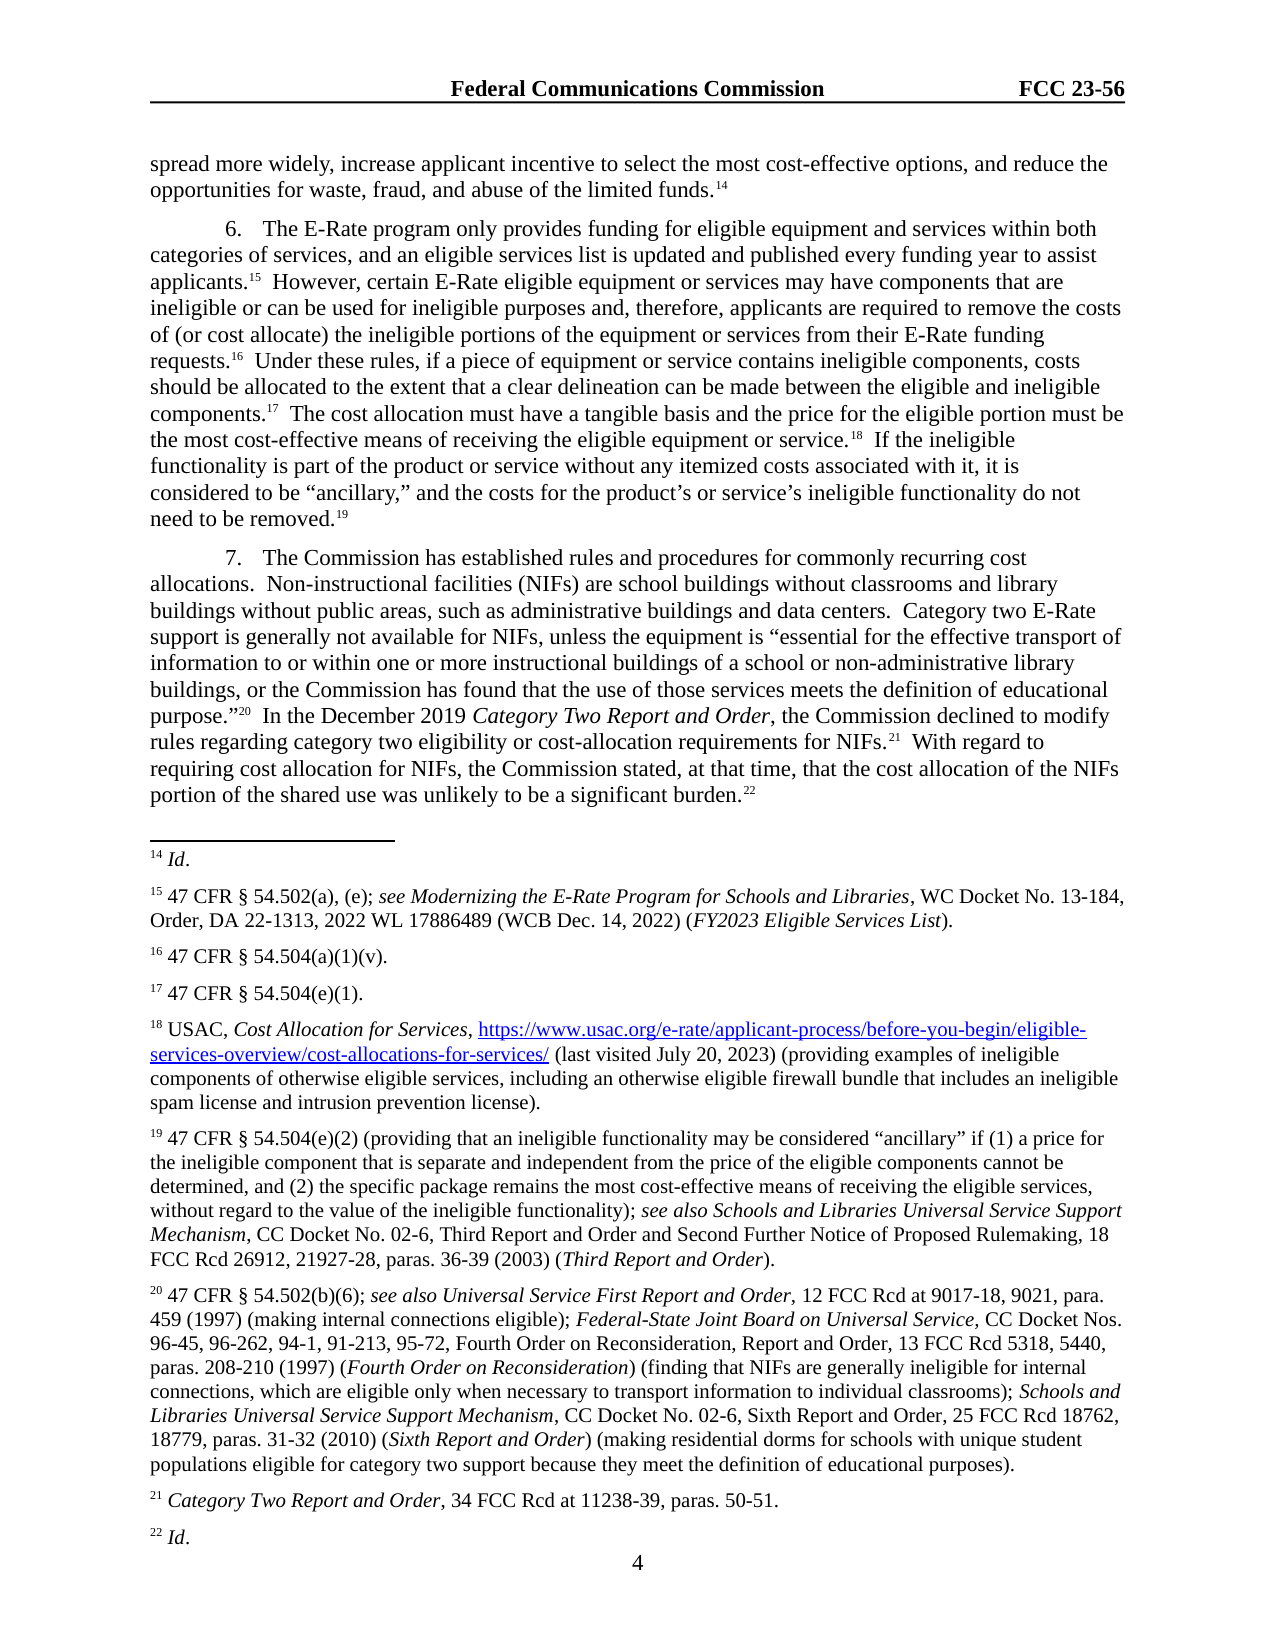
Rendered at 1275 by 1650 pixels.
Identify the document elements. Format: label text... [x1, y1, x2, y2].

text The E-Rate program only provides funding for eligible equipment and services within both categories of services, and an eligible services list is updated and published every funding year to assist applicants. However, certain E-Rate eligible equipment or services may have components that are ineligible or can be used for ineligible purposes and, therefore, applicants are required to remove the costs of (or cost allocate) the ineligible portions of the equipment or services from their E-Rate funding requests. Under these rules, if a piece of equipment or service contains ineligible components, costs should be allocated to the extent that a clear delineation can be made between the eligible and ineligible components. The cost allocation must have a tangible basis and the price for the eligible portion must be the most cost-effective means of receiving the eligible equipment or service. If the ineligible functionality is part of the product or service without any itemized costs associated with it, it is considered to be “ancillary,” and the costs for the product’s or service’s ineligible functionality do not need to be removed. [150, 215, 1125, 531]
text The Commission has established rules and procedures for commonly recurring cost allocations. Non-instructional facilities (NIFs) are school buildings without classrooms and library buildings without public areas, such as administrative buildings and data centers. Category two E-Rate support is generally not available for NIFs, unless the equipment is “essential for the effective transport of information to or within one or more instructional buildings of a school or non-administrative library buildings, or the Commission has found that the use of those services meets the definition of educational purpose.” In the December 2019 Category Two Report and Order, the Commission declined to modify rules regarding category two eligibility or cost-allocation requirements for NIFs. With regard to requiring cost allocation for NIFs, the Commission stated, at that time, that the cost allocation of the NIFs portion of the shared use was unlikely to be a significant burden. [150, 544, 1125, 807]
text Under the Commission’s rules, eligible schools and libraries can receive discounts ranging from 20% to 90% of the pre-discount price of eligible equipment and services, based on indicators of need and the category of service. When it adopted the category two funding budgets, the Commission lowered the maximum discount rate for category two services. Specifically, the maximum discount rate for category two services and equipment was lowered from 90% to 85% to ensure that E-Rate funds are spread more widely, increase applicant incentive to select the most cost-effective options, and reduce the opportunities for waste, fraud, and abuse of the limited funds. [150, 150, 1125, 203]
